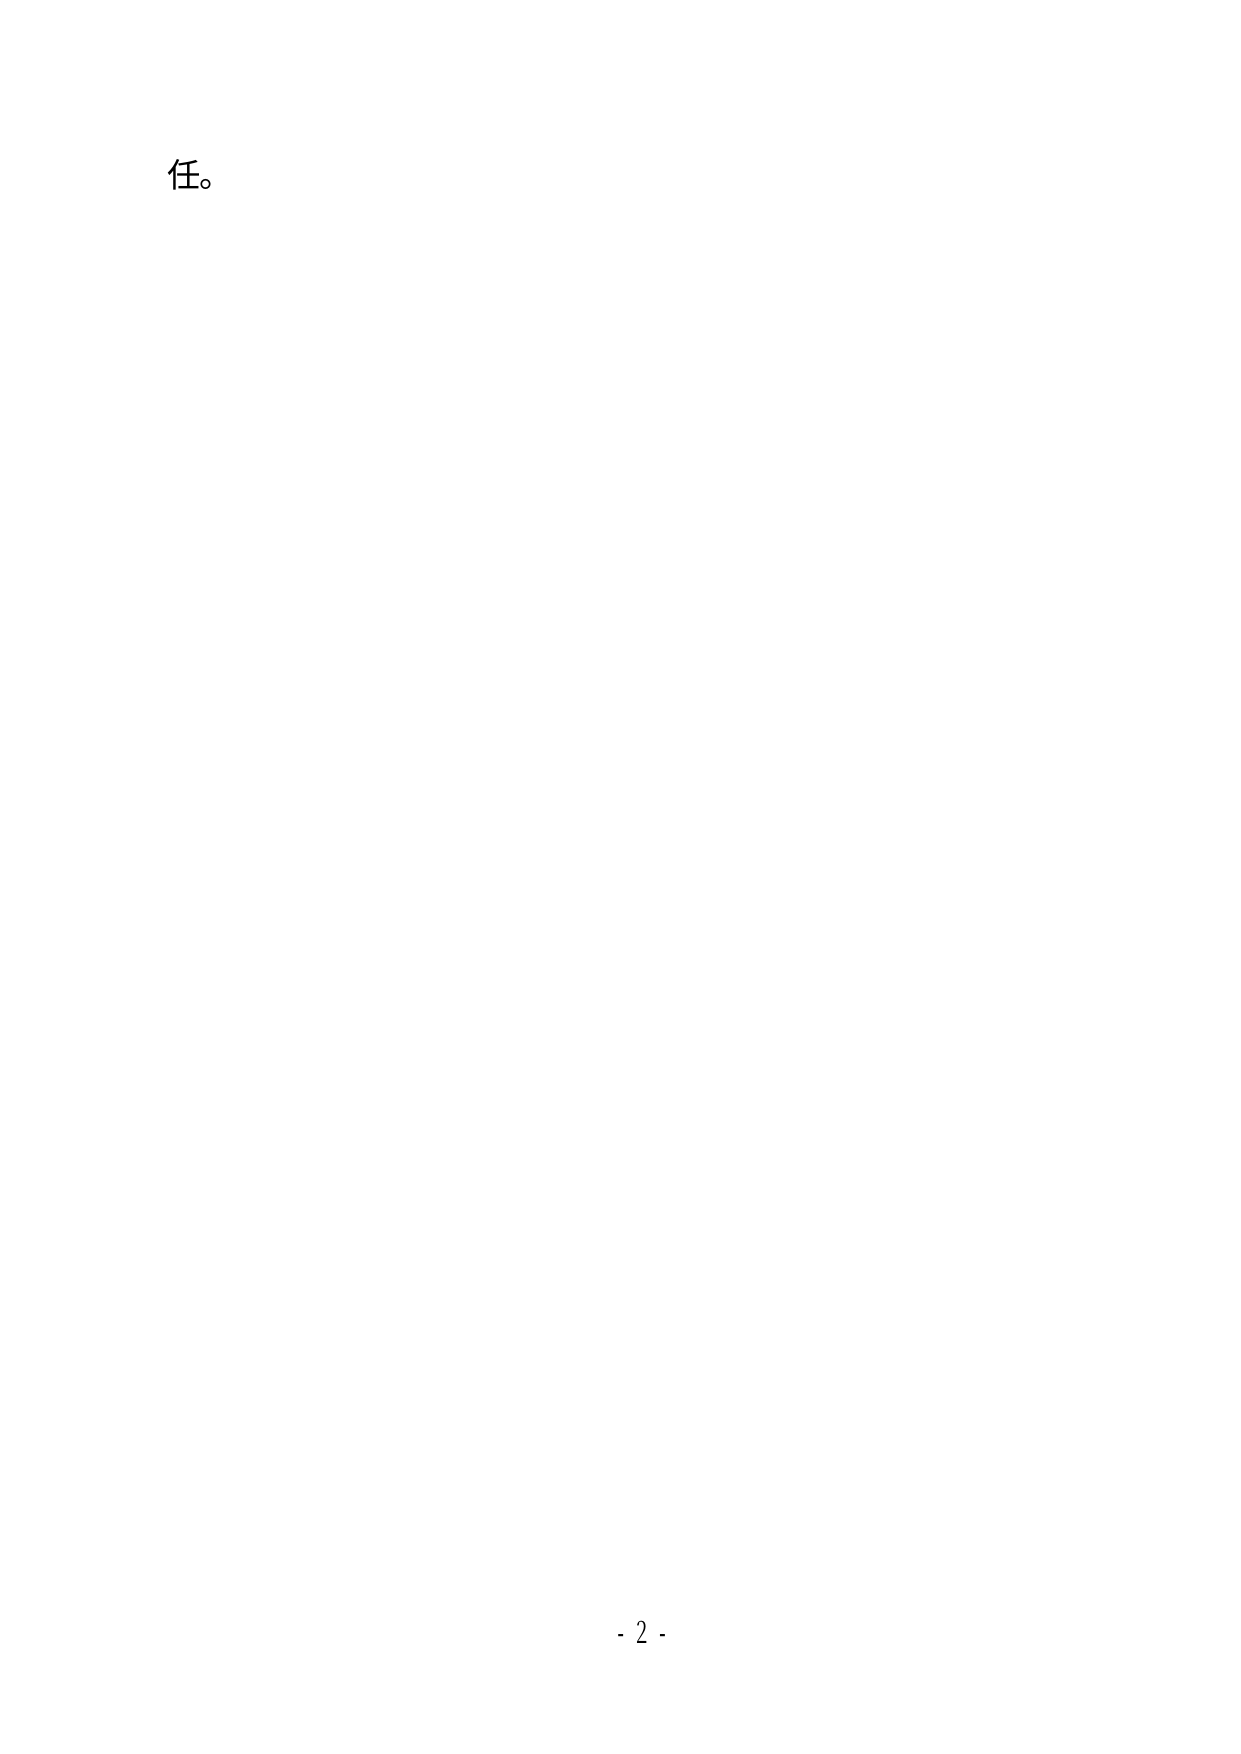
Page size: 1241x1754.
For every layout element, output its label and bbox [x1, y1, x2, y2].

text [167, 149, 1090, 197]
